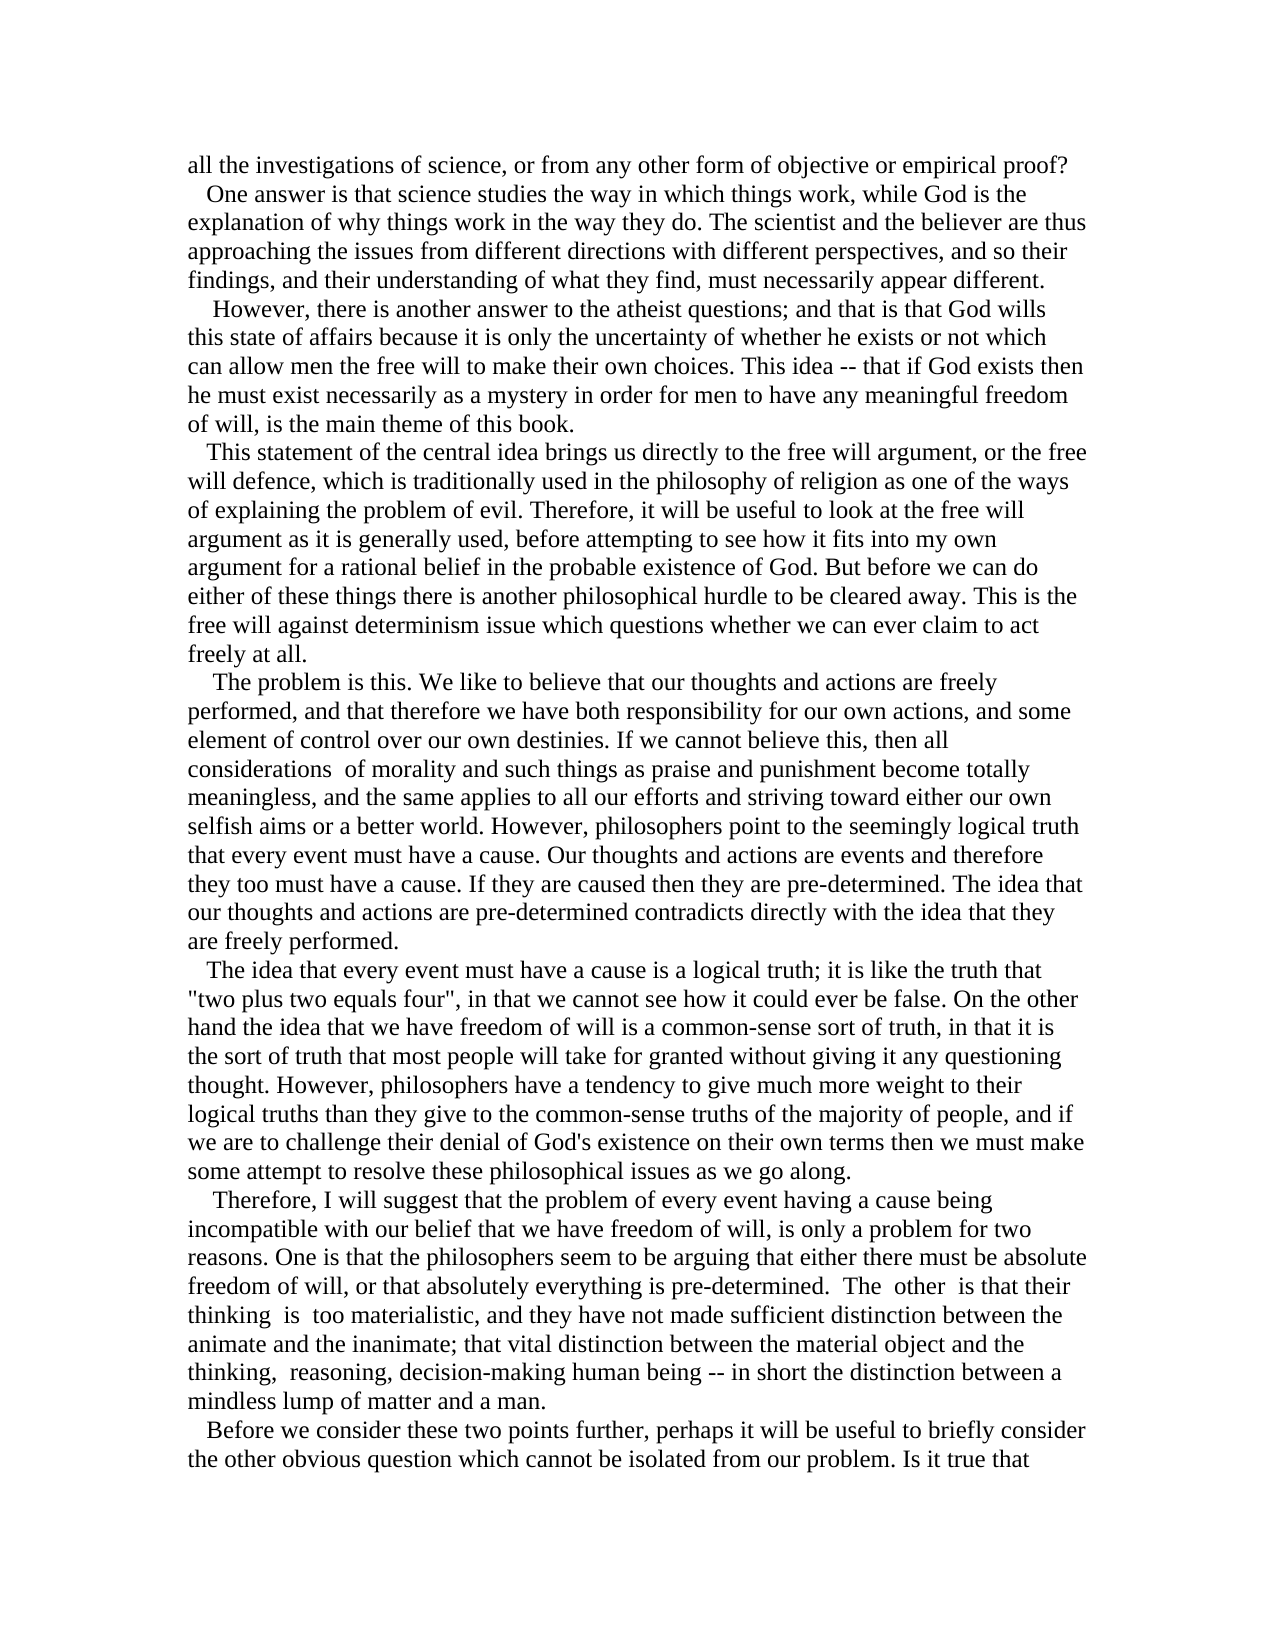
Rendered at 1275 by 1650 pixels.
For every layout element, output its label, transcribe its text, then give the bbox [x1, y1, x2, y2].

text One answer is that science studies the way in which things work, while God is the explanation of why things work in the way they do. The scientist and the believer are thus approaching the issues from different directions with different perspectives, and so their findings, and their understanding of what they find, must necessarily appear different. [187, 179, 1087, 294]
text However, there is another answer to the atheist questions; and that is that God wills this state of affairs because it is only the uncertainty of whether he exists or not which can allow men the free will to make their own choices. This idea -- that if God exists then he must exist necessarily as a mystery in order for men to have any meaningful freedom of will, is the main theme of this book. [158, 294, 1087, 437]
text The idea that every event must have a cause is a logical truth; it is like the truth that "two plus two equals four", in that we cannot see how it could ever be false. On the other hand the idea that we have freedom of will is a common-sense sort of truth, in that it is the sort of truth that most people will take for granted without giving it any questioning thought. However, philosophers have a tendency to give much more weight to their logical truths than they give to the common-sense truths of the majority of people, and if we are to challenge their denial of God's existence on their own terms then we must make some attempt to resolve these philosophical issues as we go along. [187, 955, 1087, 1185]
text Therefore, I will suggest that the problem of every event having a cause being incompatible with our belief that we have freedom of will, is only a problem for two reasons. One is that the philosophers seem to be arguing that either there must be absolute freedom of will, or that absolutely everything is pre-determined. The other is that their thinking is too materialistic, and they have not made sufficient distinction between the animate and the inanimate; that vital distinction between the material object and the thinking, reasoning, decision-making human being -- in short the distinction between a mindless lump of matter and a man. [158, 1185, 1087, 1415]
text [187, 1415, 1087, 1472]
text The problem is this. We like to believe that our thoughts and actions are freely performed, and that therefore we have both responsibility for our own actions, and some element of control over our own destinies. If we cannot believe this, then all considerations of morality and such things as praise and punishment become totally meaningless, and the same applies to all our efforts and striving toward either our own selfish aims or a better world. However, philosophers point to the seemingly logical truth that every event must have a cause. Our thoughts and actions are events and therefore they too must have a cause. If they are caused then they are pre-determined. The idea that our thoughts and actions are pre-determined contradicts directly with the idea that they are freely performed. [158, 667, 1087, 955]
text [158, 150, 1087, 179]
text This statement of the central idea brings us directly to the free will argument, or the free will defence, which is traditionally used in the philosophy of religion as one of the ways of explaining the problem of evil. Therefore, it will be useful to look at the free will argument as it is generally used, before attempting to see how it fits into my own argument for a rational belief in the probable existence of God. But before we can do either of these things there is another philosophical hurdle to be cleared away. This is the free will against determinism issue which questions whether we can ever claim to act freely at all. [187, 437, 1087, 667]
